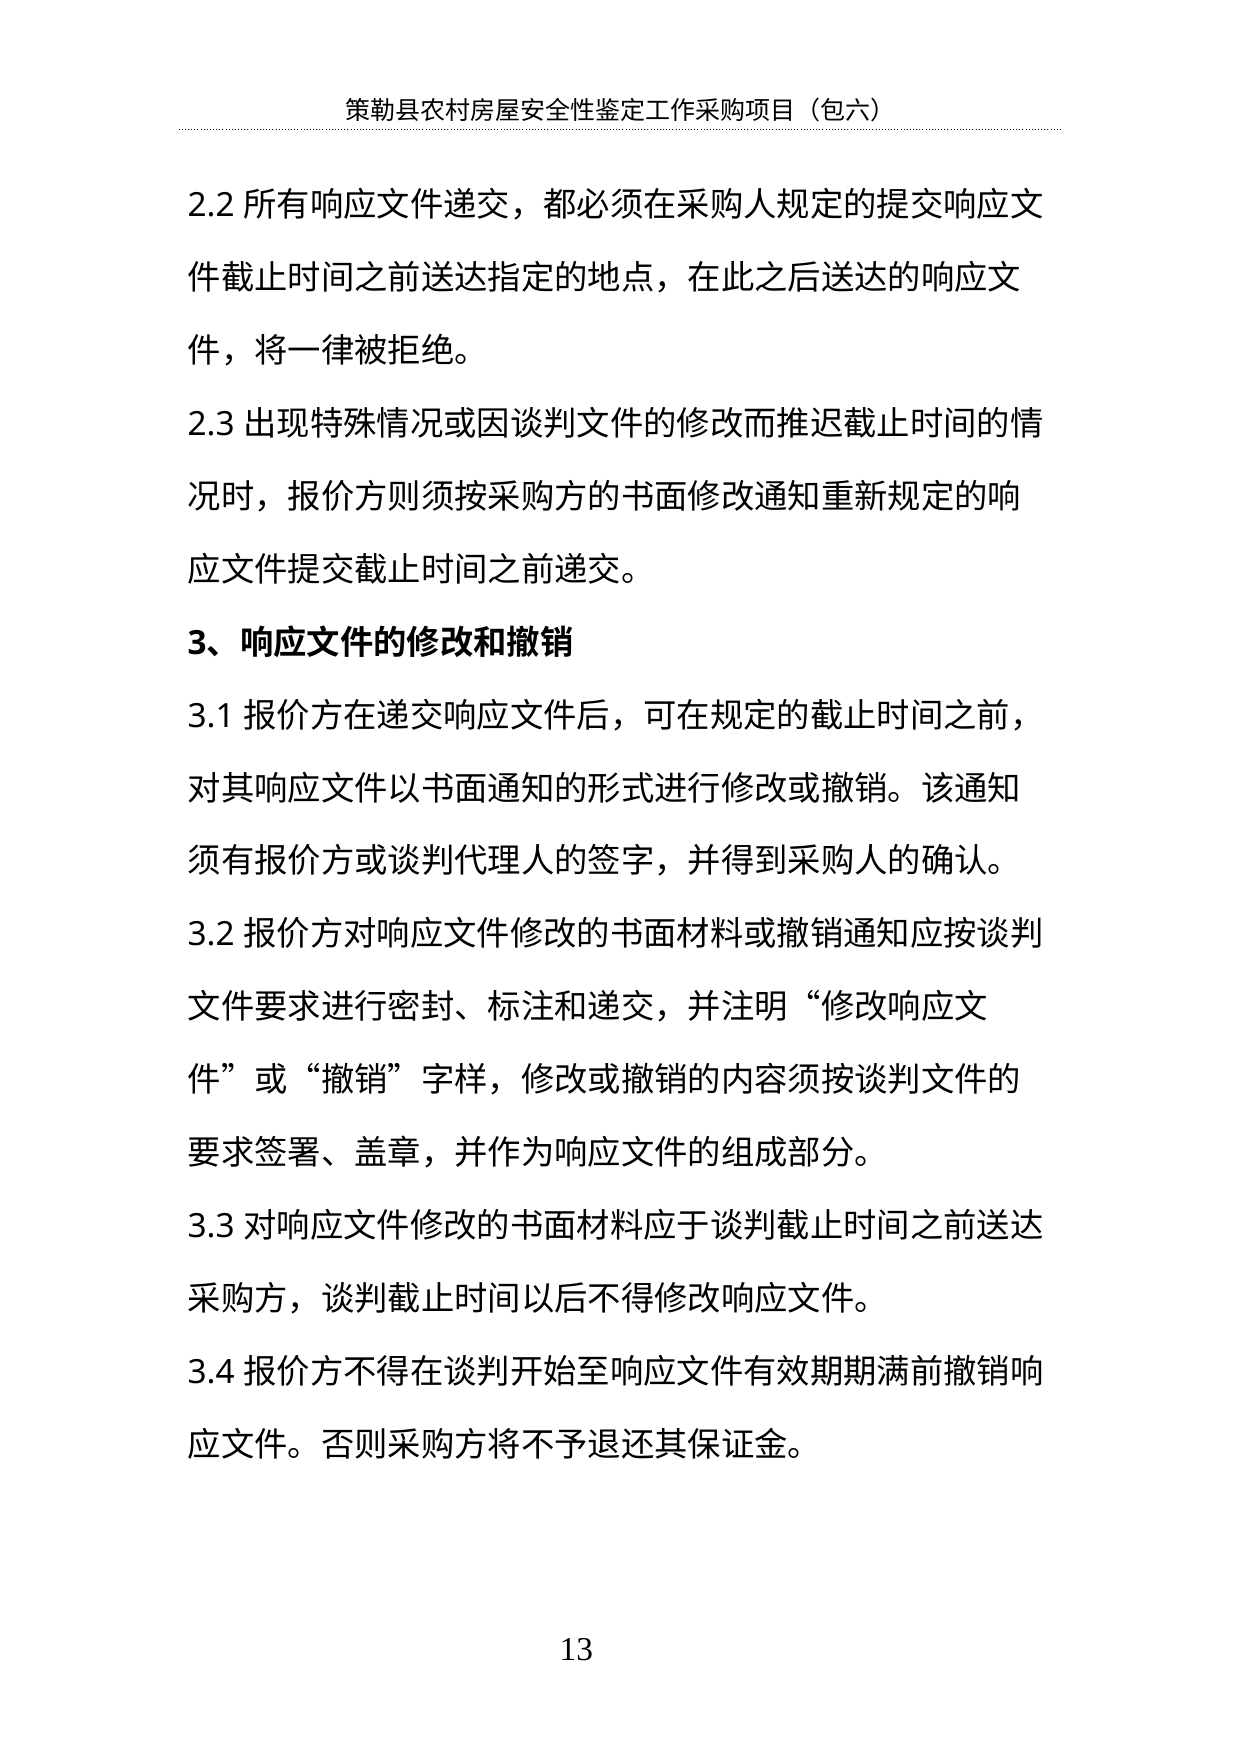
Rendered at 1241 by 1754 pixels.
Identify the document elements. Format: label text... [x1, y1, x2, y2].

text 3.2 报价方对响应文件修改的书面材料或撤销通知应按谈判文件要求进行密封、标注和递交，并注明“修改响应文件”或“撤销”字样，修改或撤销的内容须按谈判文件的要求签署、盖章，并作为响应文件的组成部分。 [187, 887, 1053, 1179]
text 2.2 所有响应文件递交，都必须在采购人规定的提交响应文件截止时间之前送达指定的地点，在此之后送达的响应文件，将一律被拒绝。 [187, 158, 1053, 377]
text 3.3 对响应文件修改的书面材料应于谈判截止时间之前送达采购方，谈判截止时间以后不得修改响应文件。 [187, 1179, 1053, 1325]
text 3.4 报价方不得在谈判开始至响应文件有效期期满前撤销响应文件。否则采购方将不予退还其保证金。 [187, 1325, 1053, 1471]
text 2.3 出现特殊情况或因谈判文件的修改而推迟截止时间的情况时，报价方则须按采购方的书面修改通知重新规定的响应文件提交截止时间之前递交。 [187, 377, 1053, 596]
text 3、响应文件的修改和撤销 [187, 596, 1053, 669]
text 3.1 报价方在递交响应文件后，可在规定的截止时间之前，对其响应文件以书面通知的形式进行修改或撤销。该通知须有报价方或谈判代理人的签字，并得到采购人的确认。 [187, 669, 1053, 887]
